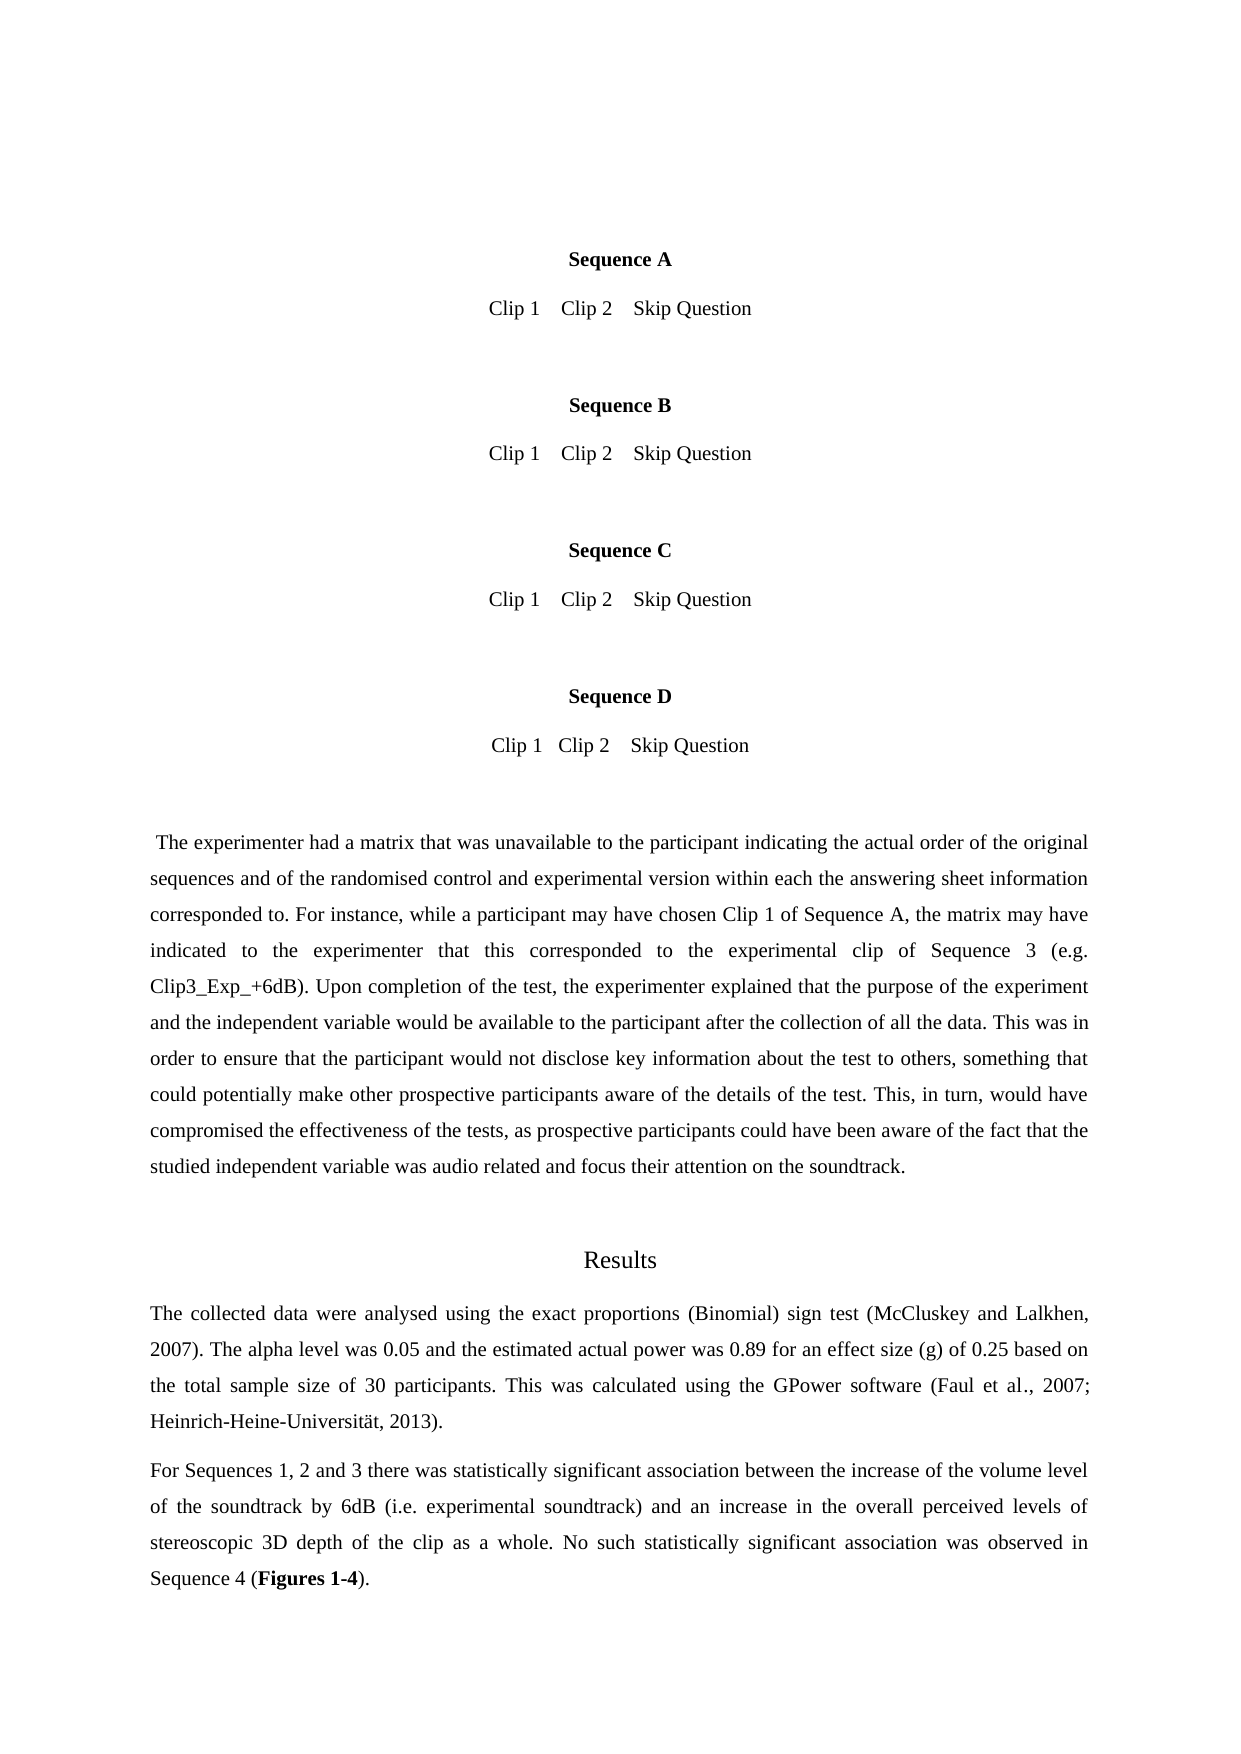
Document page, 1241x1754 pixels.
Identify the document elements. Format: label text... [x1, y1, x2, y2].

text Sequence A [150, 247, 1090, 271]
text Results [150, 1245, 1090, 1274]
text Sequence C [150, 538, 1090, 562]
text The collected data were analysed using the exact proportions (Binomial) sign test (McCluskey and Lalkhen, 2007). The alpha level was 0.05 and the estimated actual power was 0.89 for an effect size (g) of 0.25 based on the total sample size of 30 participants. This was calculated using the GPower software (Faul et al., 2007; Heinrich-Heine-Universität, 2013). [150, 1301, 1090, 1433]
text Clip 1 Clip 2 Skip Question [150, 732, 1090, 757]
text The experimenter had a matrix that was unavailable to the participant indicating the actual order of the original sequences and of the randomised control and experimental version within each the answering sheet information corresponded to. For instance, while a participant may have chosen Clip 1 of Sequence A, the matrix may have indicated to the experimenter that this corresponded to the experimental clip of Sequence 3 (e.g. Clip3_Exp_+6dB). Upon completion of the test, the experimenter explained that the purpose of the experiment and the independent variable would be available to the participant after the collection of all the data. This was in order to ensure that the participant would not disclose key information about the test to others, something that could potentially make other prospective participants aware of the details of the test. This, in turn, would have compromised the effectiveness of the tests, as prospective participants could have been aware of the fact that the studied independent variable was audio related and focus their attention on the soundtrack. [150, 829, 1090, 1178]
text Clip 1 Clip 2 Skip Question [150, 441, 1090, 465]
text Clip 1 Clip 2 Skip Question [150, 587, 1090, 611]
text Clip 1 Clip 2 Skip Question [150, 296, 1090, 320]
text Sequence B [150, 393, 1090, 417]
text Sequence D [150, 684, 1090, 708]
text For Sequences 1, 2 and 3 there was statistically significant association between the increase of the volume level of the soundtrack by 6dB (i.e. experimental soundtrack) and an increase in the overall perceived levels of stereoscopic 3D depth of the clip as a whole. No such statistically significant association was observed in Sequence 4 (Figures 1-4). [150, 1458, 1090, 1590]
